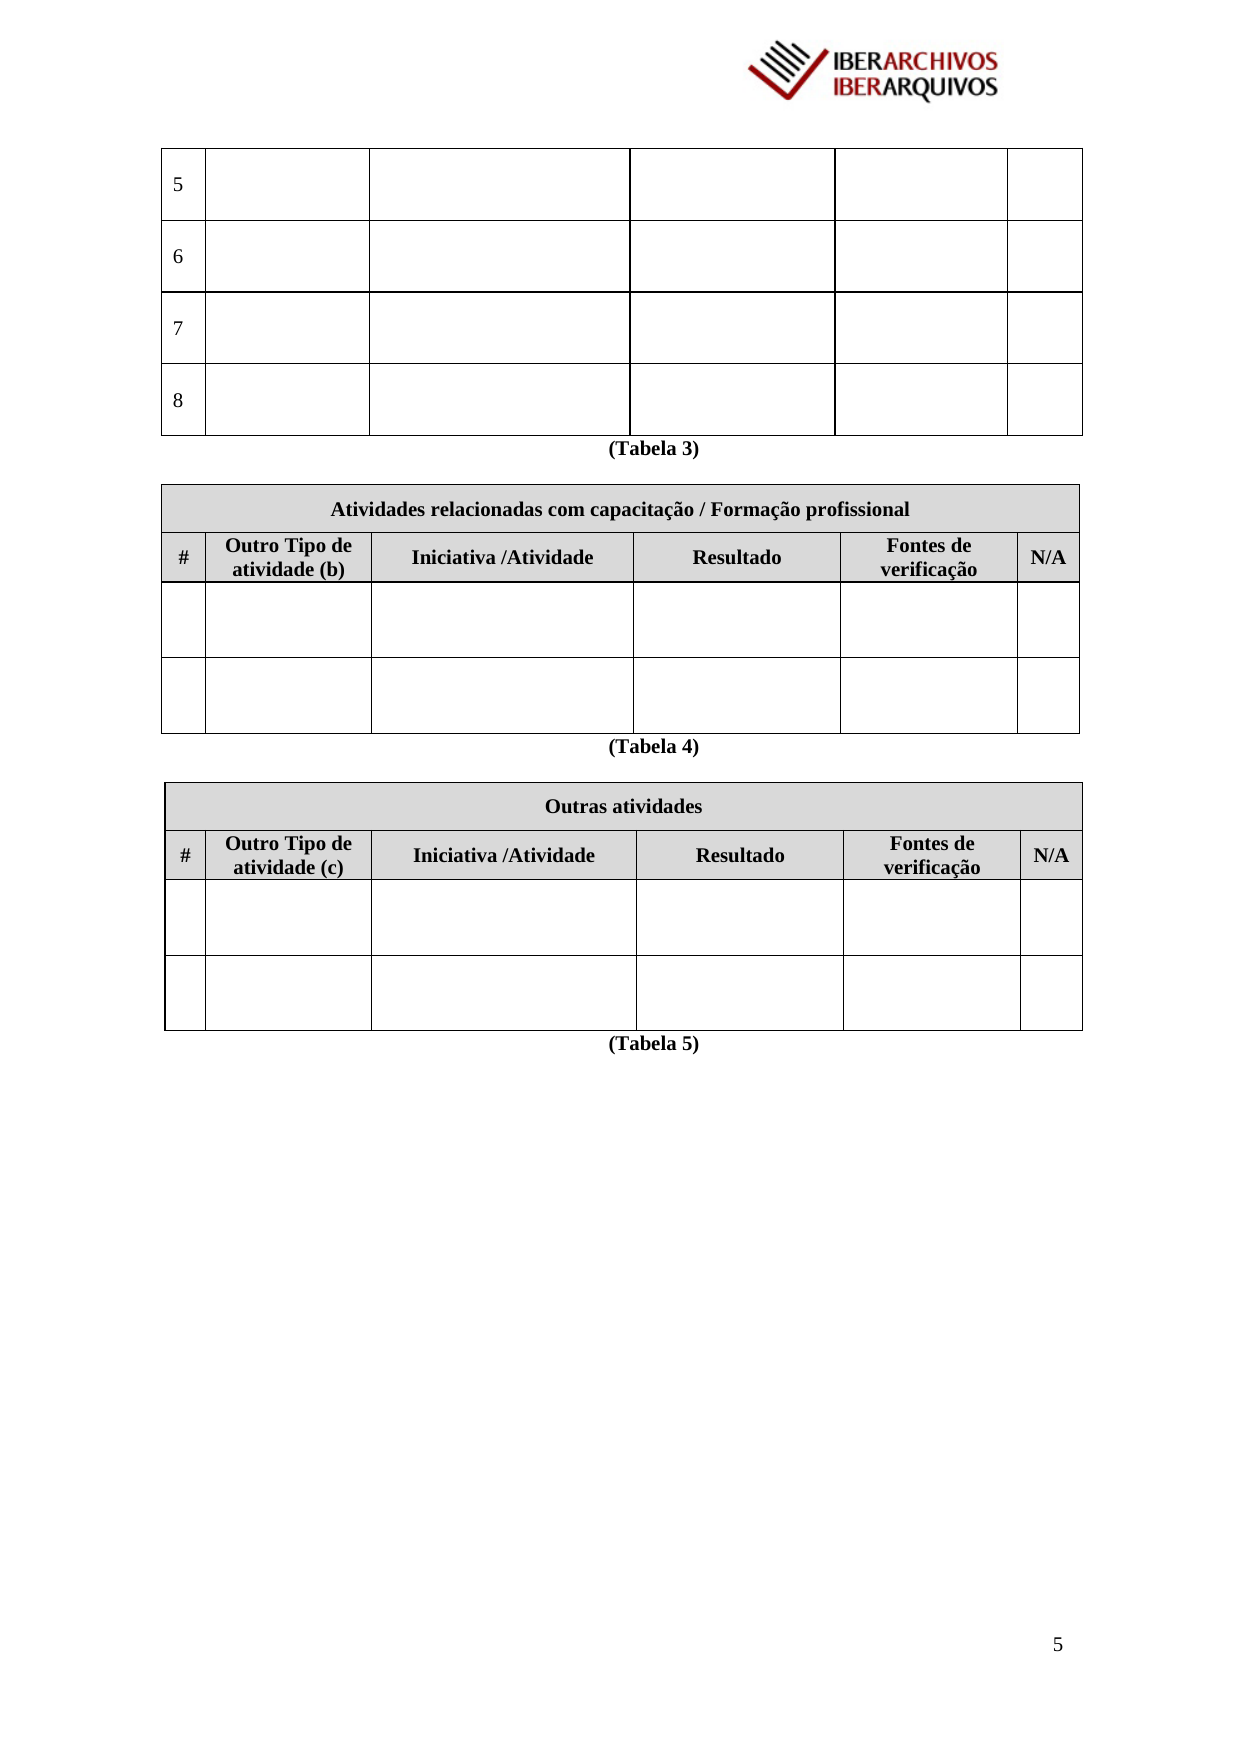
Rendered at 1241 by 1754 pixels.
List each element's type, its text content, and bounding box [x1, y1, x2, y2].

table_cell [1021, 880, 1082, 954]
table_cell [370, 149, 629, 219]
table_cell 5 [162, 149, 205, 219]
table_cell [370, 293, 629, 363]
table_cell [162, 583, 205, 657]
table_cell [634, 658, 840, 733]
table_cell Fontes de verificação [844, 831, 1020, 879]
table_cell [841, 658, 1017, 733]
table_cell [634, 583, 840, 657]
table_cell [162, 658, 205, 733]
table_cell [370, 364, 629, 435]
table_cell [206, 149, 369, 219]
table_cell [206, 658, 371, 733]
table_cell Resultado [637, 831, 843, 879]
table_cell [206, 956, 371, 1030]
table_cell 7 [162, 293, 205, 363]
table_cell [844, 880, 1020, 954]
table_cell [631, 293, 834, 363]
table_cell [637, 880, 843, 954]
table_cell N/A [1018, 533, 1079, 581]
picture [683, 0, 1064, 145]
table_cell [166, 956, 205, 1030]
table_header Atividades relacionadas com capacitação / Formação profissional [162, 485, 1079, 532]
table_cell [1008, 293, 1082, 363]
table_cell [372, 583, 633, 657]
table_cell [1008, 364, 1082, 435]
table_cell [1021, 956, 1082, 1030]
table_cell [1018, 583, 1079, 657]
list (Tabela 4) [244, 734, 1063, 758]
table_cell [1008, 149, 1082, 219]
table_cell N/A [1021, 831, 1082, 879]
table_cell [206, 583, 371, 657]
table_cell [844, 956, 1020, 1030]
table_cell [206, 221, 369, 291]
table_cell [206, 880, 371, 954]
table_cell # [166, 831, 205, 879]
table_cell Iniciativa /Atividade [372, 533, 633, 581]
table_cell [372, 956, 636, 1030]
table_cell [372, 880, 636, 954]
table_cell [836, 364, 1007, 435]
table_cell [836, 149, 1007, 219]
table_cell Fontes de verificação [841, 533, 1017, 581]
table_cell [166, 880, 205, 954]
table_cell [372, 658, 633, 733]
table_cell # [162, 533, 205, 581]
table_cell [370, 221, 629, 291]
list (Tabela 5) [244, 1031, 1063, 1055]
table_cell [1018, 658, 1079, 733]
table_cell [631, 364, 834, 435]
table_cell Outro Tipo de atividade (b) [206, 533, 371, 581]
table_header Outras atividades [166, 783, 1082, 830]
table_cell [206, 293, 369, 363]
table_cell [841, 583, 1017, 657]
table_cell [631, 149, 834, 219]
table_cell Resultado [634, 533, 840, 581]
table_cell Outro Tipo de atividade (c) [206, 831, 371, 879]
table_cell Iniciativa /Atividade [372, 831, 636, 879]
table_cell 6 [162, 221, 205, 291]
list (Tabela 3) [244, 436, 1063, 460]
table_cell 8 [162, 364, 205, 435]
table_cell [1008, 221, 1082, 291]
table_cell [637, 956, 843, 1030]
table_cell [206, 364, 369, 435]
table_cell [836, 221, 1007, 291]
table_cell [836, 293, 1007, 363]
table_cell [631, 221, 834, 291]
